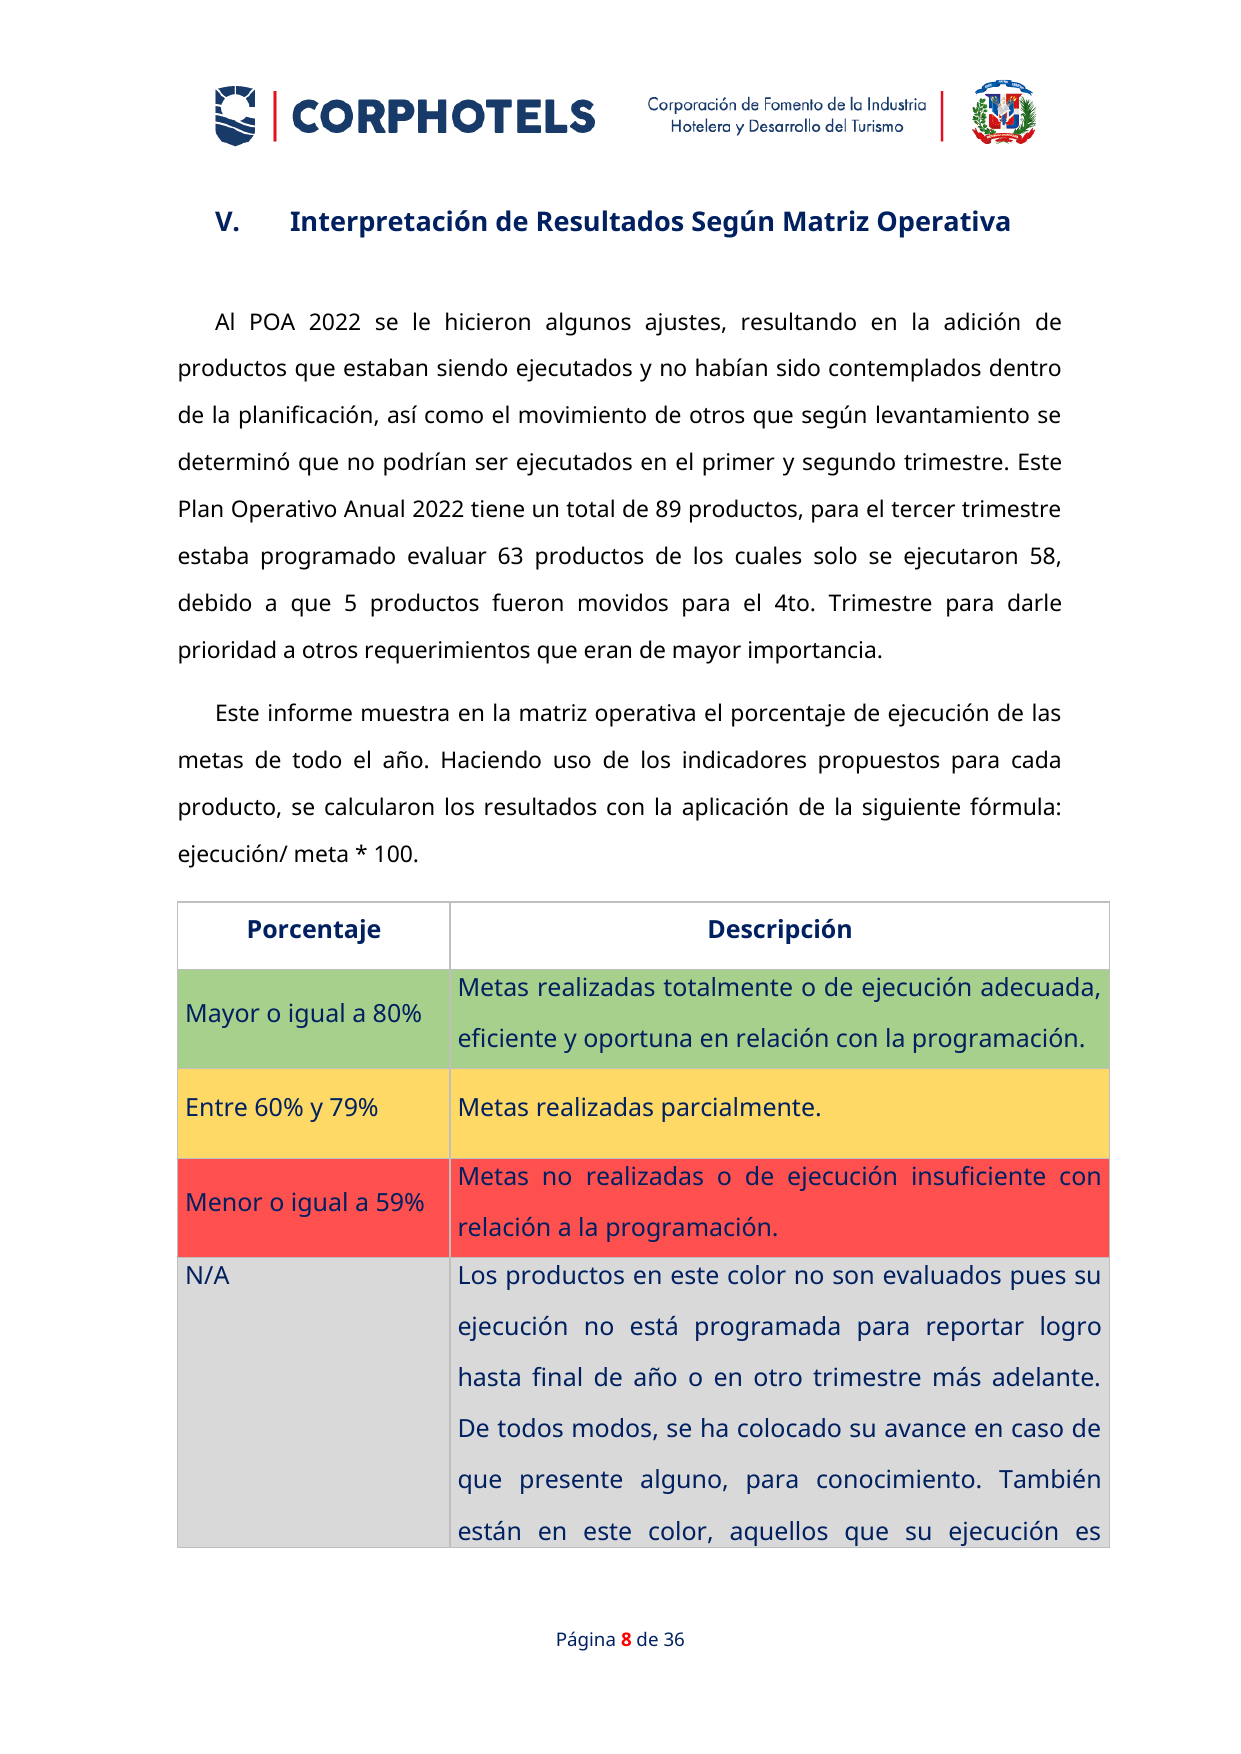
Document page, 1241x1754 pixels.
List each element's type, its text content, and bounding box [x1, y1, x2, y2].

text Al POA 2022 se le hicieron algunos ajustes, resultando en la adición de productos que estaban siendo ejecutados y no habían sido contemplados dentro de la planificación, así como el movimiento de otros que según levantamiento se determinó que no podrían ser ejecutados en el primer y segundo trimestre. Este Plan Operativo Anual 2022 tiene un total de 89 productos, para el tercer trimestre estaba programado evaluar 63 productos de los cuales solo se ejecutaron 58, debido a que 5 productos fueron movidos para el 4to. Trimestre para darle prioridad a otros requerimientos que eran de mayor importancia. [177, 306, 1063, 665]
table_cell Metas no realizadas o de ejecución insuficiente con relación a la programación. [451, 1159, 1109, 1257]
table_cell Metas realizadas parcialmente. [451, 1069, 1109, 1158]
table_cell Menor o igual a 59% [178, 1159, 449, 1257]
table_header Porcentaje [178, 903, 449, 969]
table_cell Mayor o igual a 80% [178, 970, 449, 1068]
subtitle Interpretación de Resultados Según Matriz Operativa [215, 202, 1063, 239]
table_header Descripción [451, 903, 1109, 969]
table_cell Entre 60% y 79% [178, 1069, 449, 1158]
table_cell N/A [178, 1258, 449, 1547]
text Este informe muestra en la matriz operativa el porcentaje de ejecución de las metas de todo el año. Haciendo uso de los indicadores propuestos para cada producto, se calcularon los resultados con la aplicación de la siguiente fórmula: ejecución/ meta * 100. [177, 697, 1063, 869]
table_cell Metas realizadas totalmente o de ejecución adecuada, eficiente y oportuna en relación con la programación. [451, 970, 1109, 1068]
picture [177, 73, 1063, 158]
